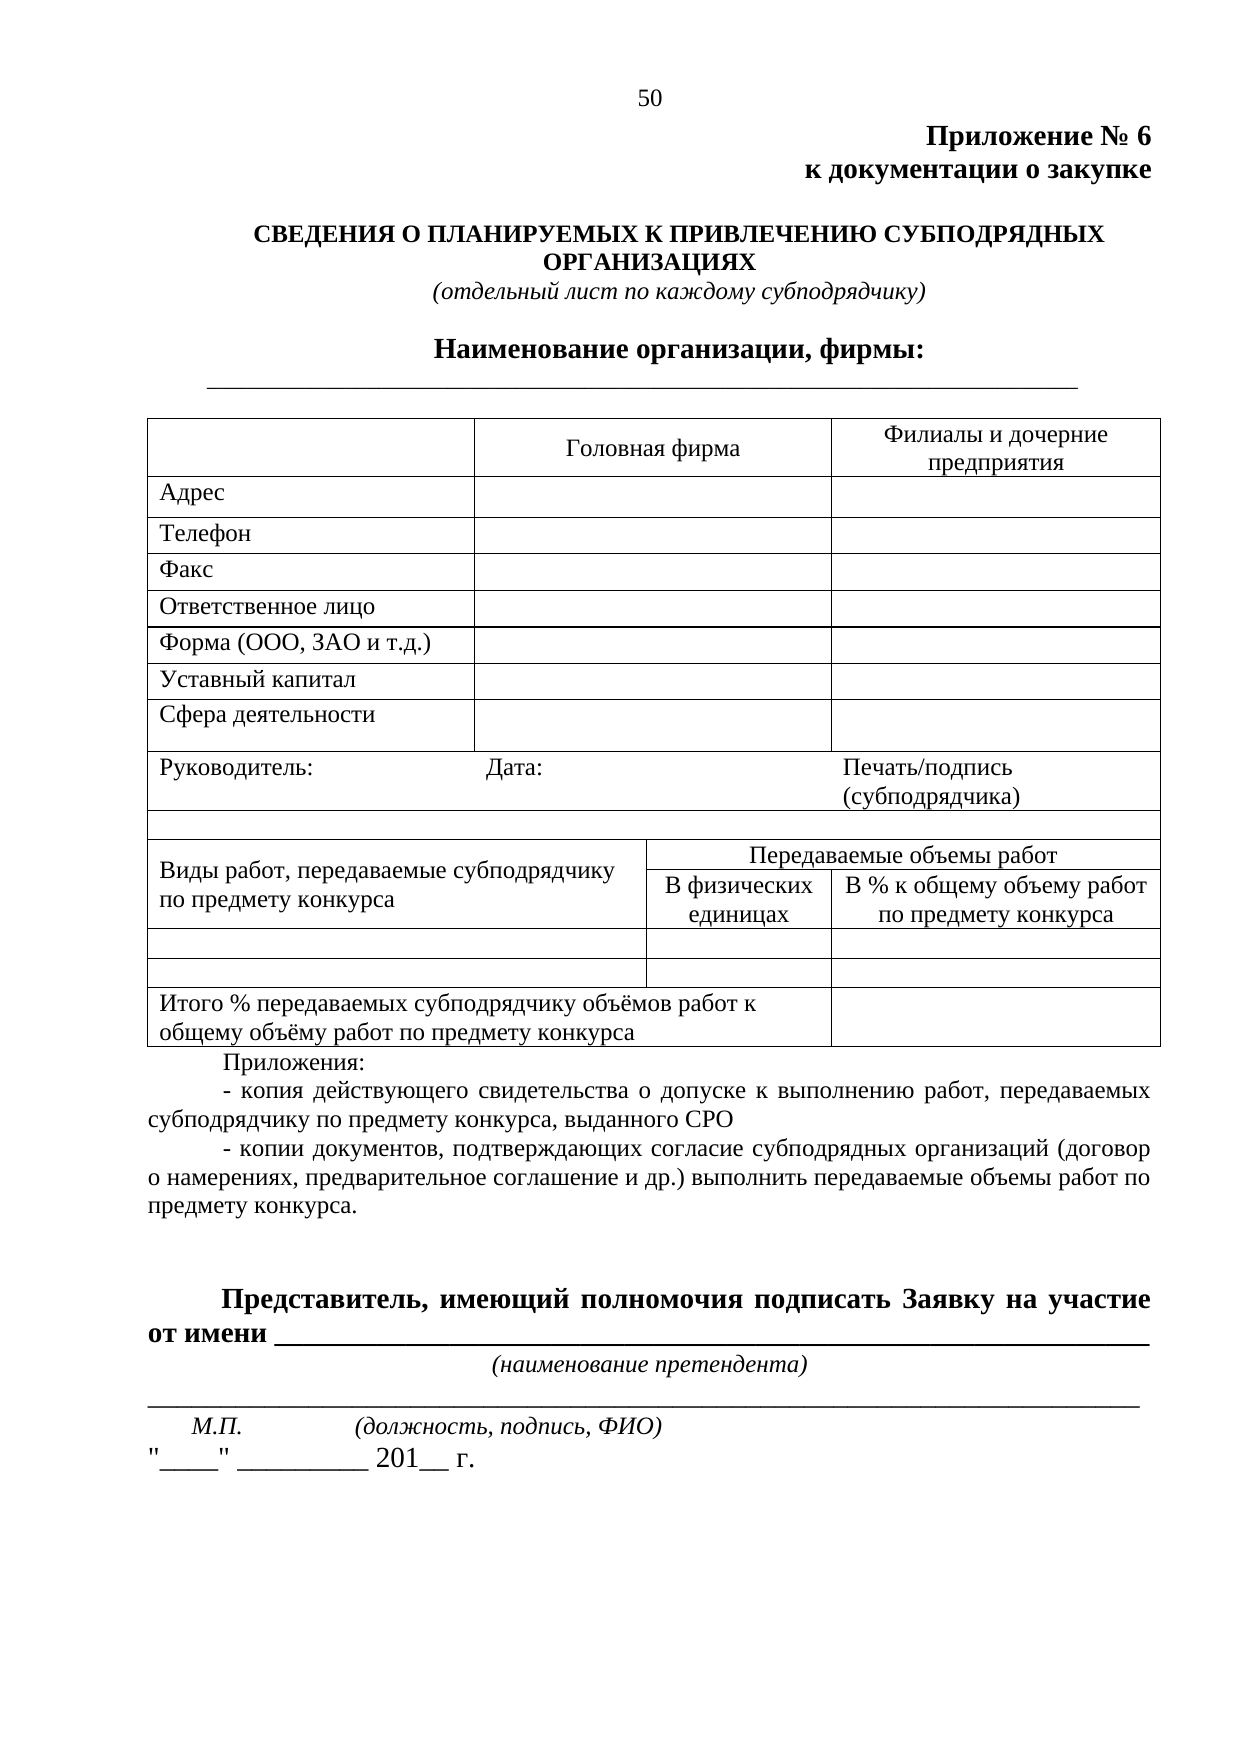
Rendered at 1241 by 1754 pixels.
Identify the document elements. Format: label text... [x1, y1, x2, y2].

table_cell Сфера деятельности [148, 700, 474, 751]
text (наименование претендента) [148, 1349, 1152, 1377]
table_header Филиалы и дочерние предприятия [832, 419, 1160, 476]
subtitle к документации о закупке [148, 152, 1152, 185]
text Приложения: [148, 1047, 1152, 1076]
table_cell Дата: [475, 752, 831, 809]
text "____" _________ 201__ г. [148, 1440, 1152, 1473]
table_cell [832, 477, 1160, 517]
table_cell Форма (ООО, ЗАО и т.д.) [148, 628, 474, 663]
text (отдельный лист по каждому субподрядчику) [148, 276, 1152, 305]
table_cell [475, 554, 831, 590]
text ____________________________________________________________________________ [148, 365, 1152, 391]
table_cell [475, 591, 831, 626]
table_cell В % к общему объему работ по предмету конкурса [832, 870, 1160, 928]
table_cell [832, 591, 1160, 626]
table_cell Ответственное лицо [148, 591, 474, 626]
text Наименование организации, фирмы: [148, 331, 1152, 365]
table_cell Руководитель: [148, 752, 474, 809]
table_cell [832, 664, 1160, 698]
table_cell [647, 929, 831, 957]
table_cell Факс [148, 554, 474, 590]
table_cell [832, 554, 1160, 590]
table_cell Телефон [148, 518, 474, 553]
table_cell В физических единицах [647, 870, 831, 928]
table_cell Адрес [148, 477, 474, 517]
table_cell [148, 959, 646, 987]
table_cell [475, 518, 831, 553]
table_cell [148, 929, 646, 957]
table_cell Печать/подпись (субподрядчика) [831, 752, 1160, 809]
text - копия действующего свидетельства о допуске к выполнению работ, передаваемых субподрядчику по предмету конкурса, выданного СРО [148, 1076, 1152, 1133]
text Приложение № 6 [148, 118, 1152, 152]
table_cell [832, 959, 1160, 987]
text ____________________________________________________________________ [148, 1377, 1152, 1411]
table_cell [475, 477, 831, 517]
table_cell Передаваемые объемы работ [647, 840, 1160, 869]
table_cell [148, 811, 1160, 839]
table_cell [475, 628, 831, 663]
table_header Головная фирма [475, 419, 831, 476]
table_cell Уставный капитал [148, 664, 474, 698]
text М.П. (должность, подпись, ФИО) [148, 1411, 1152, 1440]
table_cell [475, 664, 831, 698]
table_cell [832, 628, 1160, 663]
text Представитель, имеющий полномочия подписать Заявку на участие от имени ____________________________________________________________ [148, 1282, 1152, 1349]
table_cell Виды работ, передаваемые субподрядчику по предмету конкурса [148, 840, 646, 928]
table_cell [832, 929, 1160, 957]
table_cell [475, 700, 831, 751]
table_cell [832, 988, 1160, 1046]
table_header [148, 419, 474, 476]
table_cell [832, 518, 1160, 553]
text СВЕДЕНИЯ О ПЛАНИРУЕМЫХ К ПРИВЛЕЧЕНИЮ СУБПОДРЯДНЫХ ОРГАНИЗАЦИЯХ [148, 219, 1152, 276]
table_cell [647, 959, 831, 987]
table_cell [832, 700, 1160, 751]
table_cell Итого % передаваемых субподрядчику объёмов работ к общему объёму работ по предмету конкурса [148, 988, 831, 1046]
text - копии документов, подтверждающих согласие субподрядных организаций (договор о намерениях, предварительное соглашение и др.) выполнить передаваемые объемы работ по предмету конкурса. [148, 1133, 1152, 1219]
